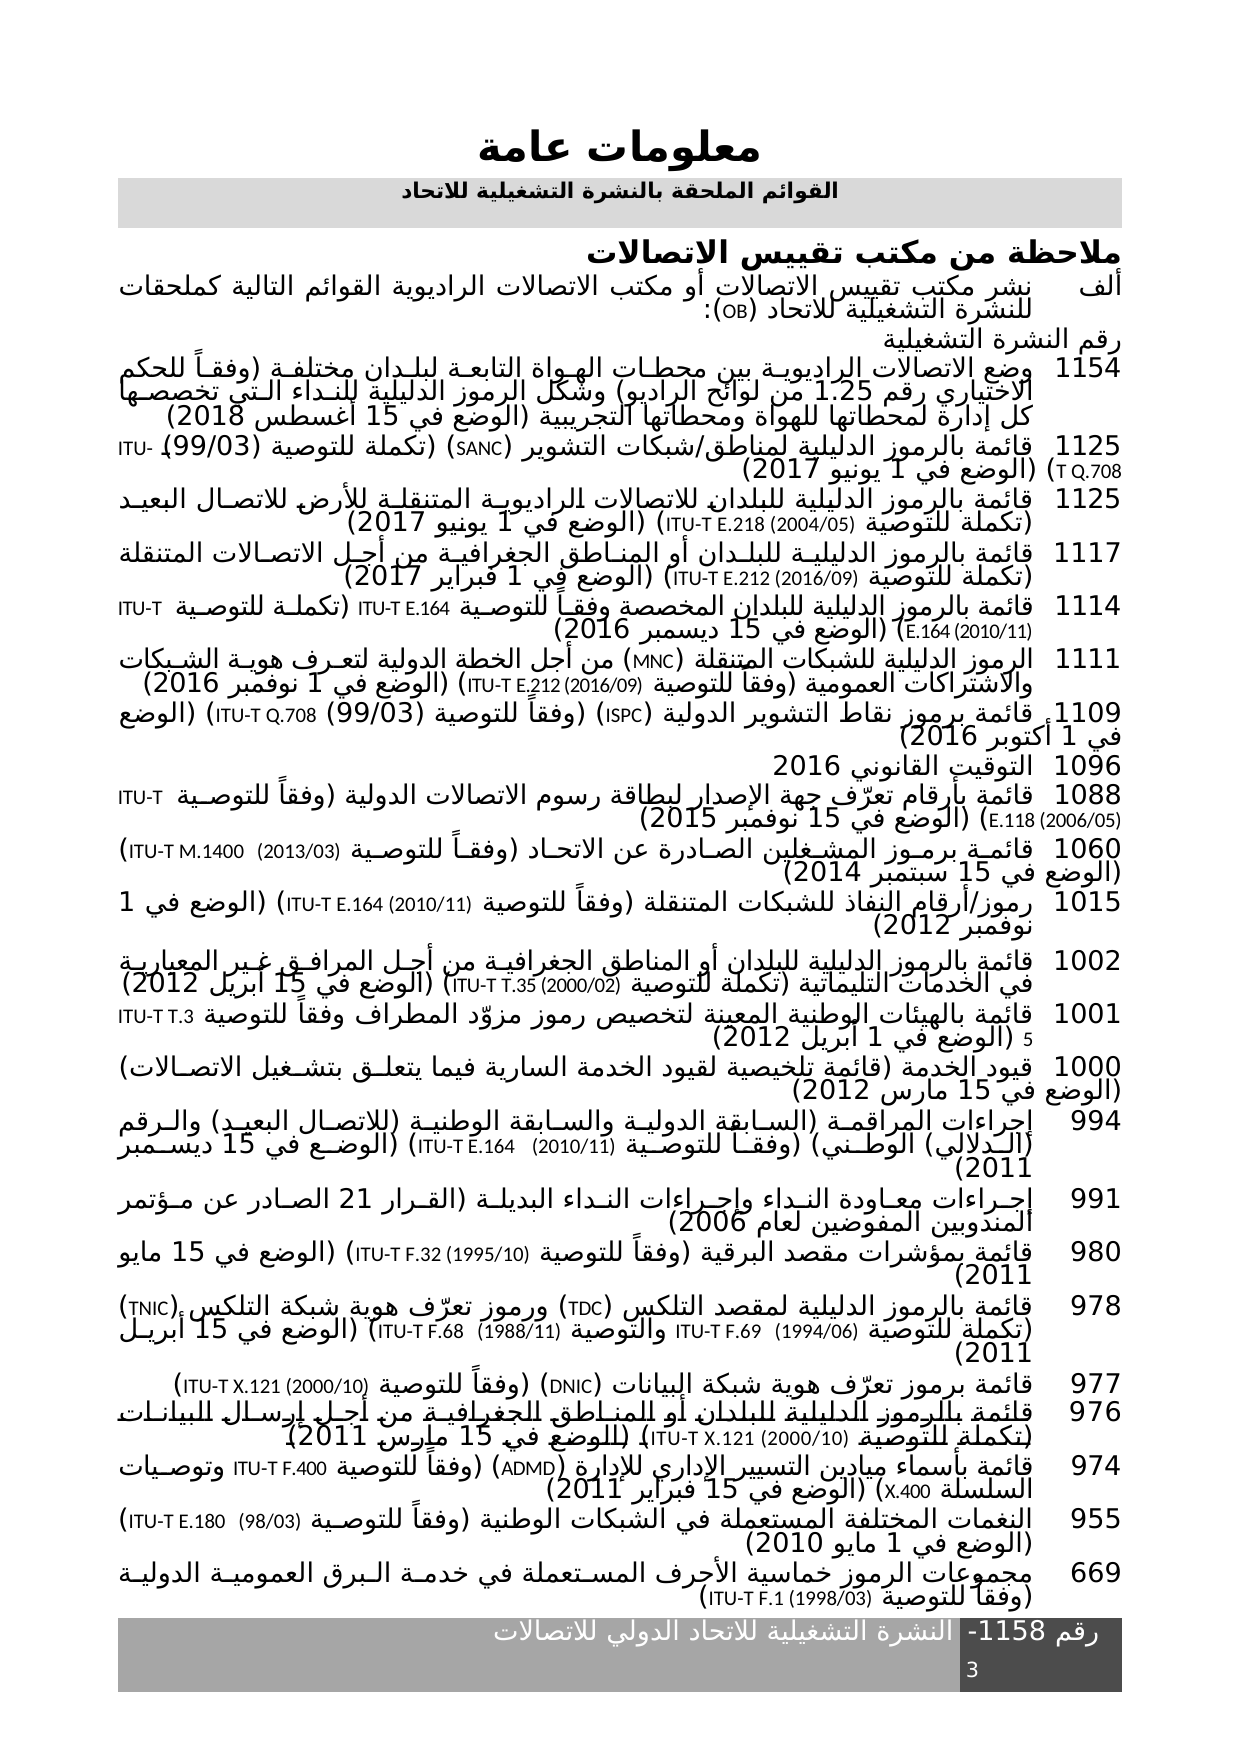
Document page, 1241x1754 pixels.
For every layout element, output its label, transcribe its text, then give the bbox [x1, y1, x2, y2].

text ألف نشر مكتب تقييس الاتصالات أو مكتب الاتصالات الراديوية القوائم التالية كملحقات للنشرة التشغيلية للاتحاد (OB): [118, 275, 1122, 324]
text 1060 قائمة برموز المشغلين الصادرة عن الاتحاد (وفقاً للتوصية ITU-T M.1400 (2013/03)) (الوضع في 15 سبتمبر 2014) [118, 838, 1122, 888]
text 974 قائمة بأسماء ميادين التسيير الإداري للإدارة (ADMD) (وفقاً للتوصية ITU-T F.400 وتوصيات السلسلة X.400) (الوضع في 15 فبراير 2011) [118, 1456, 1122, 1505]
text 669 مجموعات الرموز خماسية الأحرف المستعملة في خدمة البرق العمومية الدولية (وفقاً للتوصية ITU-T F.1 (1998/03)) [118, 1563, 1122, 1612]
text 1088 قائمة بأرقام تعرّف جهة الإصدار لبطاقة رسوم الاتصالات الدولية (وفقاً للتوصية ITU-T E.118 (2006/05)) (الوضع في 15 نوفمبر 2015) [118, 785, 1122, 834]
text 977 قائمة برموز تعرّف هوية شبكة البيانات (DNIC) (وفقاً للتوصية ITU-T X.121 (2000/10)) [432, 1373, 1122, 1398]
text 978 قائمة بالرموز الدليلية لمقصد التلكس (TDC) ورموز تعرّف هوية شبكة التلكس (TNIC) (تكملة للتوصية ITU-T F.69 (1994/06) والتوصية ITU-T F.68 (1988/11)) (الوضع في 15 أبريل 2011) [118, 1295, 1122, 1369]
text 980 قائمة بمؤشرات مقصد البرقية (وفقاً للتوصية ITU-T F.32 (1995/10)) (الوضع في 15 مايو 2011) [118, 1242, 1122, 1291]
text رقم النشرة التشغيلية [118, 329, 1056, 353]
text رقم النشرة التشغيلية [1013, 329, 1122, 353]
text 1000 قيود الخدمة (قائمة تلخيصية لقيود الخدمة السارية فيما يتعلق بتشغيل الاتصالات) (الوضع في 15 مارس 2012) [118, 1057, 1122, 1106]
text 1109 قائمة برموز نقاط التشوير الدولية (ISPC) (وفقاً للتوصية (99/03) ITU-T Q.708) (الوضع في 1 أكتوبر 2016) [118, 703, 1122, 752]
text 994 إجراءات المراقمة (السابقة الدولية والسابقة الوطنية (للاتصال البعيد) والرقم (الدلالي) الوطني) (وفقاً للتوصية ITU-T E.164 (2010/11)) (الوضع في 15 ديسمبر 2011) [118, 1110, 1122, 1184]
text 1001 قائمة بالهيئات الوطنية المعينة لتخصيص رموز مزوّد المطراف وفقاً للتوصية ITU-T T.35 (الوضع في 1 أبريل 2012) [118, 1003, 1122, 1053]
text 1096 التوقيت القانوني 2016 [1001, 756, 1122, 781]
text ملاحظة من مكتب تقييس الاتصالات [118, 241, 1122, 269]
text 955 النغمات المختلفة المستعملة في الشبكات الوطنية (وفقاً للتوصية ITU-T E.180 (98/03)) (الوضع في 1 مايو 2010) [118, 1509, 1122, 1558]
text 1015 رموز/أرقام النفاذ للشبكات المتنقلة (وفقاً للتوصية ITU-T E.164 (2010/11)) (الوضع في 1 نوفمبر 2012) [118, 892, 1122, 941]
subtitle معلومات عامة [118, 131, 701, 169]
text 991 إجراءات معاودة النداء وإجراءات النداء البديلة (القرار 21 الصادر عن مؤتمر المندوبين المفوضين لعام 2006) [118, 1188, 1122, 1238]
text 1154 وضع الاتصالات الراديوية بين محطات الهواة التابعة لبلدان مختلفة (وفقاً للحكم الاختياري رقم 1.25 من لوائح الراديو) وشكل الرموز الدليلية للنداء التي تخصصها كل إدارة لمحطاتها للهواة ومحطاتها التجريبية (الوضع في 15 أغسطس 2018) [118, 357, 1122, 431]
text 1125 قائمة بالرموز الدليلية لمناطق/شبكات التشوير (SANC) (تكملة للتوصية (99/03) ITU-T Q.708) (الوضع في 1 يونيو 2017) [118, 436, 1122, 485]
subtitle معلومات عامة [687, 131, 1122, 169]
text 1096 التوقيت القانوني 2016 [118, 756, 1020, 781]
text 977 قائمة برموز تعرّف هوية شبكة البيانات (DNIC) (وفقاً للتوصية ITU-T X.121 (2000/10)) [118, 1373, 449, 1398]
text 1114 قائمة بالرموز الدليلية للبلدان المخصصة وفقاً للتوصية ITU-T E.164 (تكملة للتوصية ITU-T E.164 (2010/11)) (الوضع في 15 ديسمبر 2016) [118, 596, 1122, 645]
text 1125 قائمة بالرموز الدليلية للبلدان للاتصالات الراديوية المتنقلة للأرض للاتصال البعيد (تكملة للتوصية ITU-T E.218 (2004/05)) (الوضع في 1 يونيو 2017) [118, 489, 1122, 538]
text 1111 الرموز الدليلية للشبكات المتنقلة (MNC) من أجل الخطة الدولية لتعرف هوية الشبكات والاشتراكات العمومية (وفقاً للتوصية ITU-T E.212 (2016/09)) (الوضع في 1 نوفمبر 2016) [118, 649, 1122, 699]
subtitle القوائم الملحقة بالنشرة التشغيلية للاتحاد [118, 178, 1122, 224]
text 1002 قائمة بالرموز الدليلية للبلدان أو المناطق الجغرافية من أجل المرافق غير المعيارية في الخدمات التليماتية (تكملة للتوصية ITU-T T.35 (2000/02)) (الوضع في 15 أبريل 2012) [118, 945, 1122, 999]
text 1117 قائمة بالرموز الدليلية للبلدان أو المناطق الجغرافية من أجل الاتصالات المتنقلة (تكملة للتوصية ITU-T E.212 (2016/09)) (الوضع في 1 فبراير 2017) [118, 542, 1122, 592]
text 976 قائمة بالرموز الدليلية للبلدان أو المناطق الجغرافية من أجل إرسال البيانات (تكملة للتوصية ITU-T X.121 (2000/10)) (الوضع في 15 مارس 2011) [118, 1402, 1122, 1452]
